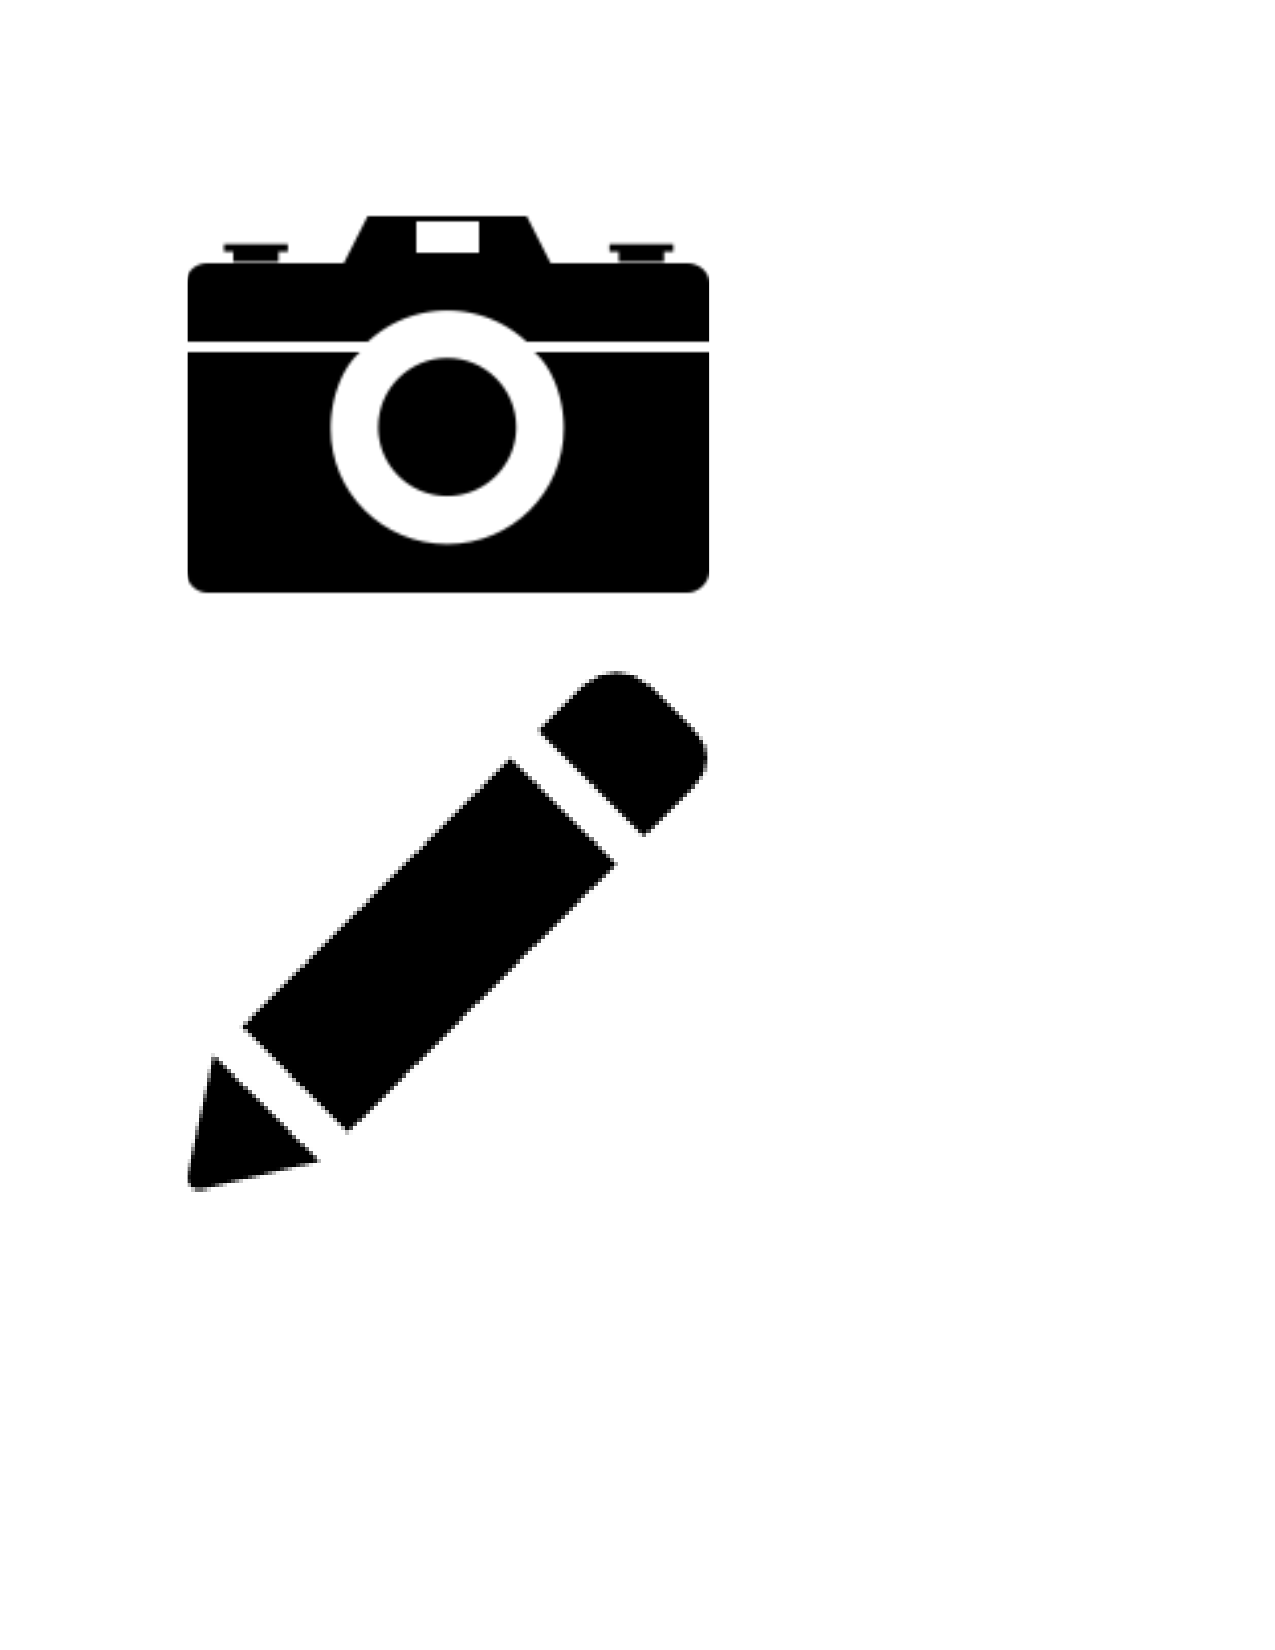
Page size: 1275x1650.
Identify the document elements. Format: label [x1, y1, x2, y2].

picture [187, 150, 710, 1192]
